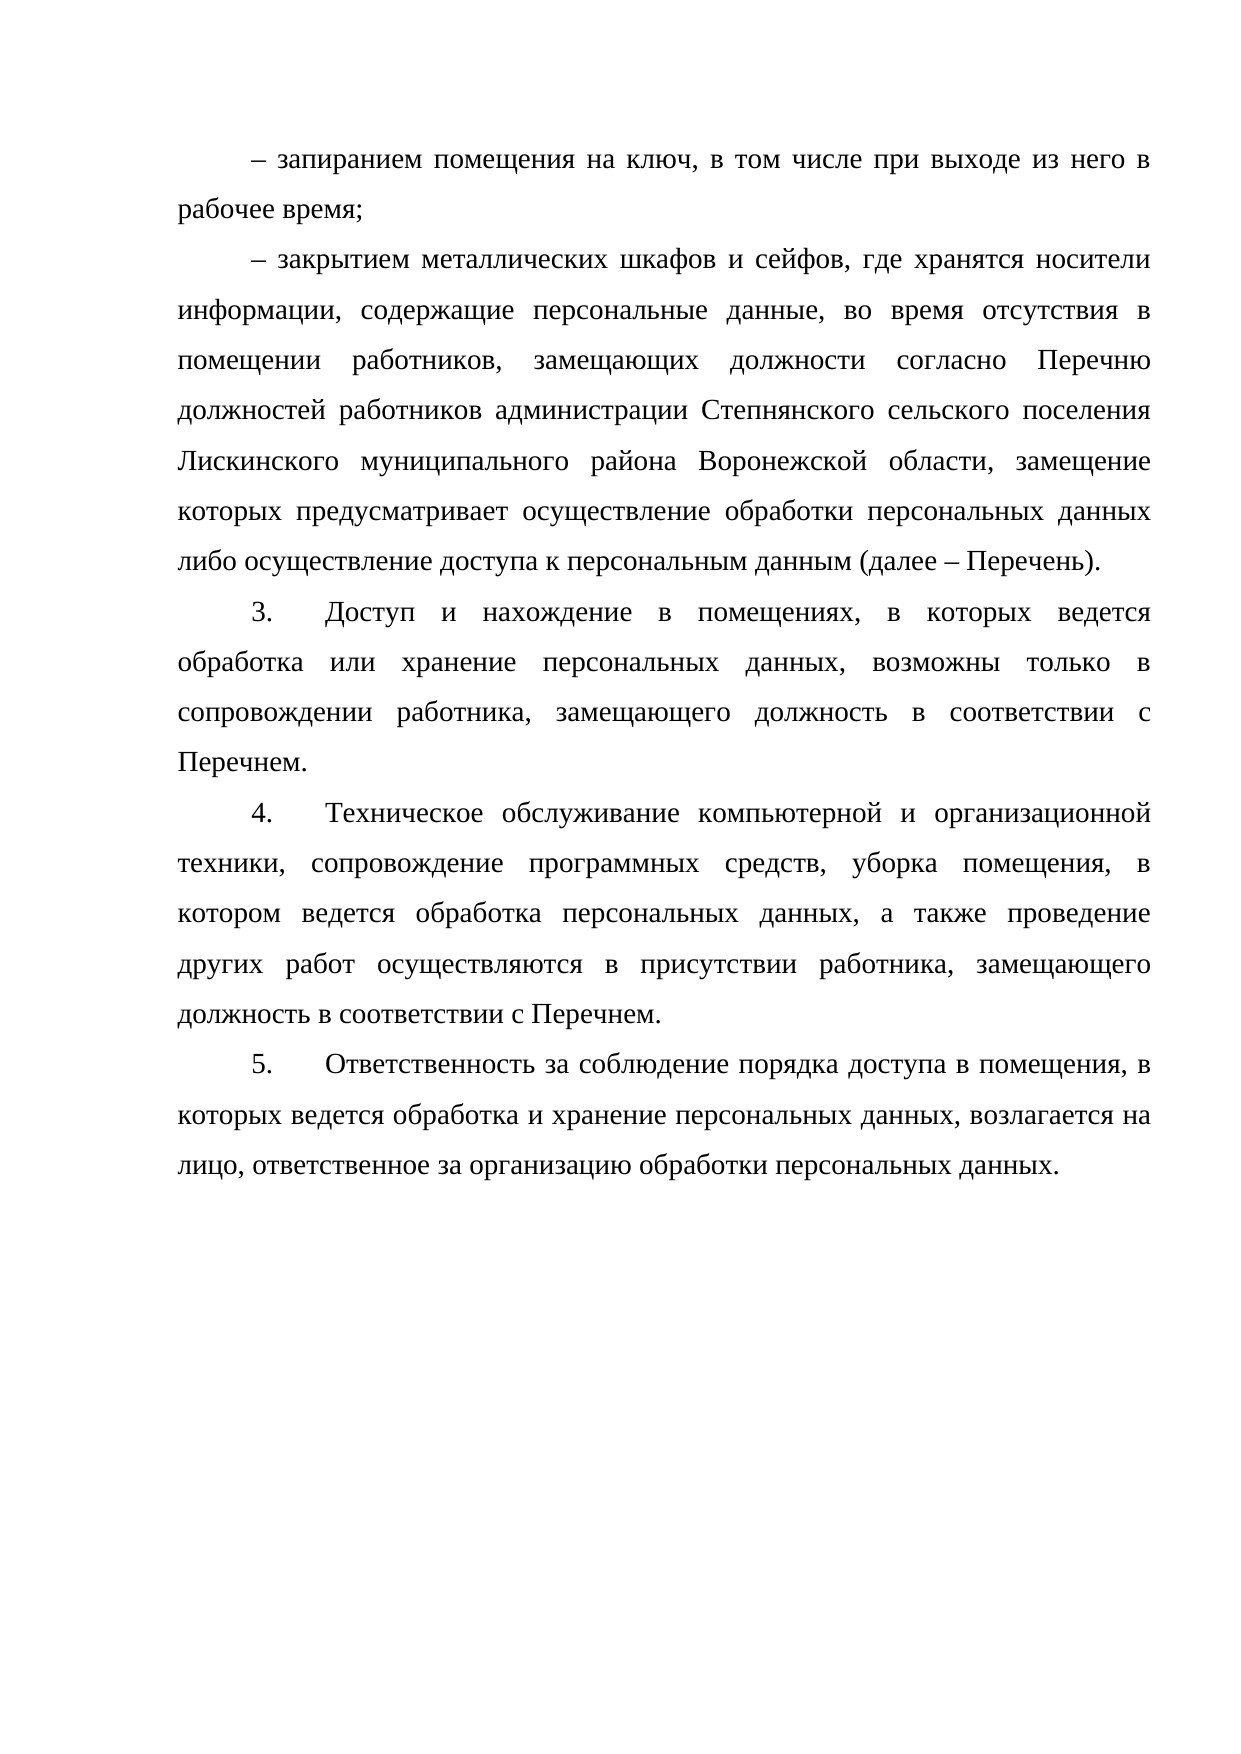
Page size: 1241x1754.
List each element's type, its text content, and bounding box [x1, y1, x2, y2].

list Ответственность за соблюдение порядка доступа в помещения, в которых ведется обработка и хранение персональных данных, возлагается на лицо, ответственное за организацию обработки персональных данных. [177, 1046, 1152, 1181]
list – запиранием помещения на ключ, в том числе при выходе из него в рабочее время; [177, 141, 1152, 225]
list Техническое обслуживание компьютерной и организационной техники, сопровождение программных средств, уборка помещения, в котором ведется обработка персональных данных, а также проведение других работ осуществляются в присутствии работника, замещающего должность в соответствии с Перечнем. [177, 795, 1152, 1030]
list Доступ и нахождение в помещениях, в которых ведется обработка или хранение персональных данных, возможны только в сопровождении работника, замещающего должность в соответствии с Перечнем. [177, 594, 1152, 778]
list – закрытием металлических шкафов и сейфов, где хранятся носители информации, содержащие персональные данные, во время отсутствия в помещении работников, замещающих должности согласно Перечню должностей работников администрации Степнянского сельского поселения Лискинского муниципального района Воронежской области, замещение которых предусматривает осуществление обработки персональных данных либо осуществление доступа к персональным данным (далее – Перечень). [177, 241, 1152, 577]
